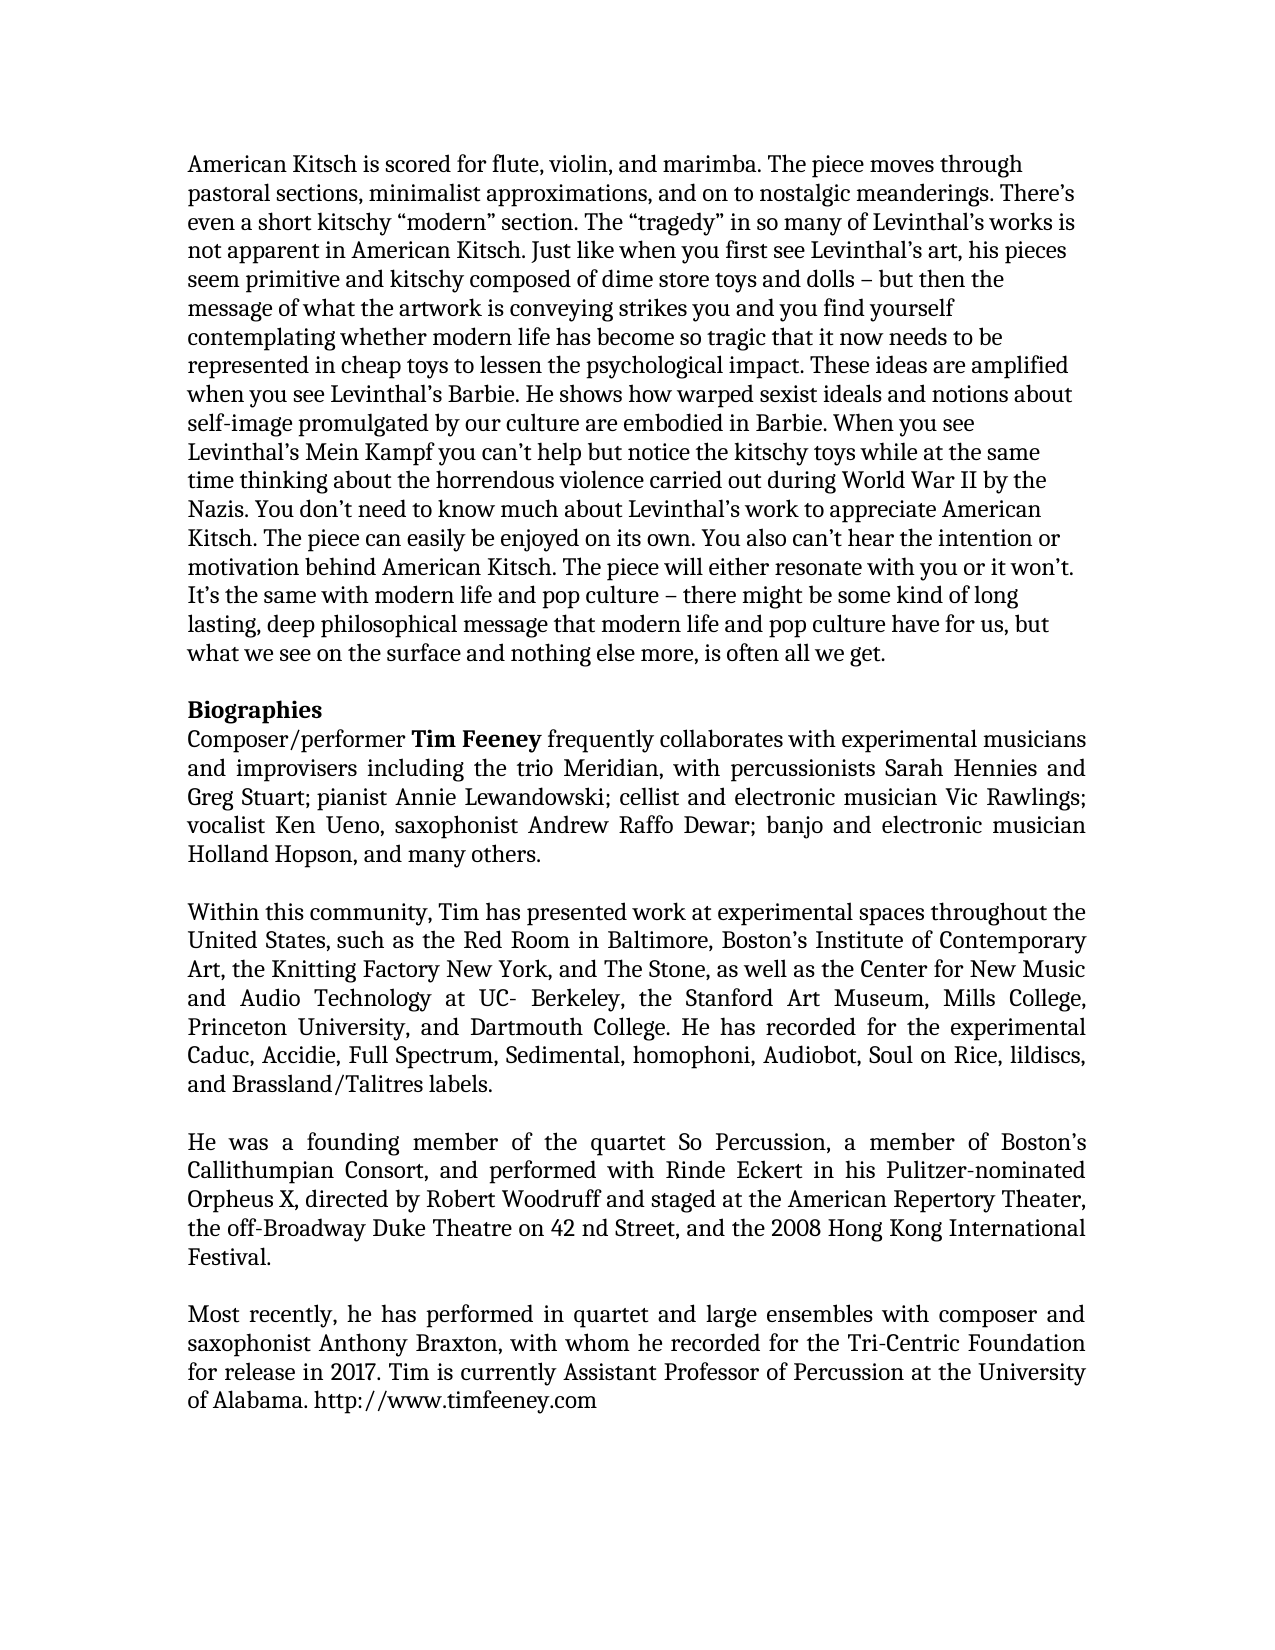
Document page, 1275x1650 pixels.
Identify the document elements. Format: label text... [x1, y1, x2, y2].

text He was a founding member of the quartet So Percussion, a member of Boston’s Callithumpian Consort, and performed with Rinde Eckert in his Pulitzer-nominated Orpheus X, directed by Robert Woodruff and staged at the American Repertory Theater, the off-Broadway Duke Theatre on 42 nd Street, and the 2008 Hong Kong International Festival. [187, 1127, 1087, 1271]
text Within this community, Tim has presented work at experimental spaces throughout the United States, such as the Red Room in Baltimore, Boston’s Institute of Contemporary Art, the Knitting Factory New York, and The Stone, as well as the Center for New Music and Audio Technology at UC- Berkeley, the Stanford Art Museum, Mills College, Princeton University, and Dartmouth College. He has recorded for the experimental Caduc, Accidie, Full Spectrum, Sedimental, homophoni, Audiobot, Soul on Rice, lildiscs, and Brassland/Talitres labels. [187, 897, 1087, 1099]
text Most recently, he has performed in quartet and large ensembles with composer and saxophonist Anthony Braxton, with whom he recorded for the Tri-Centric Foundation for release in 2017. Tim is currently Assistant Professor of Percussion at the University of Alabama. http://www.timfeeney.com [187, 1300, 1087, 1415]
text Biographies [187, 696, 1087, 725]
text Composer/performer Tim Feeney frequently collaborates with experimental musicians and improvisers including the trio Meridian, with percussionists Sarah Hennies and Greg Stuart; pianist Annie Lewandowski; cellist and electronic musician Vic Rawlings; vocalist Ken Ueno, saxophonist Andrew Raffo Dewar; banjo and electronic musician Holland Hopson, and many others. [187, 725, 1087, 869]
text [187, 150, 1087, 667]
